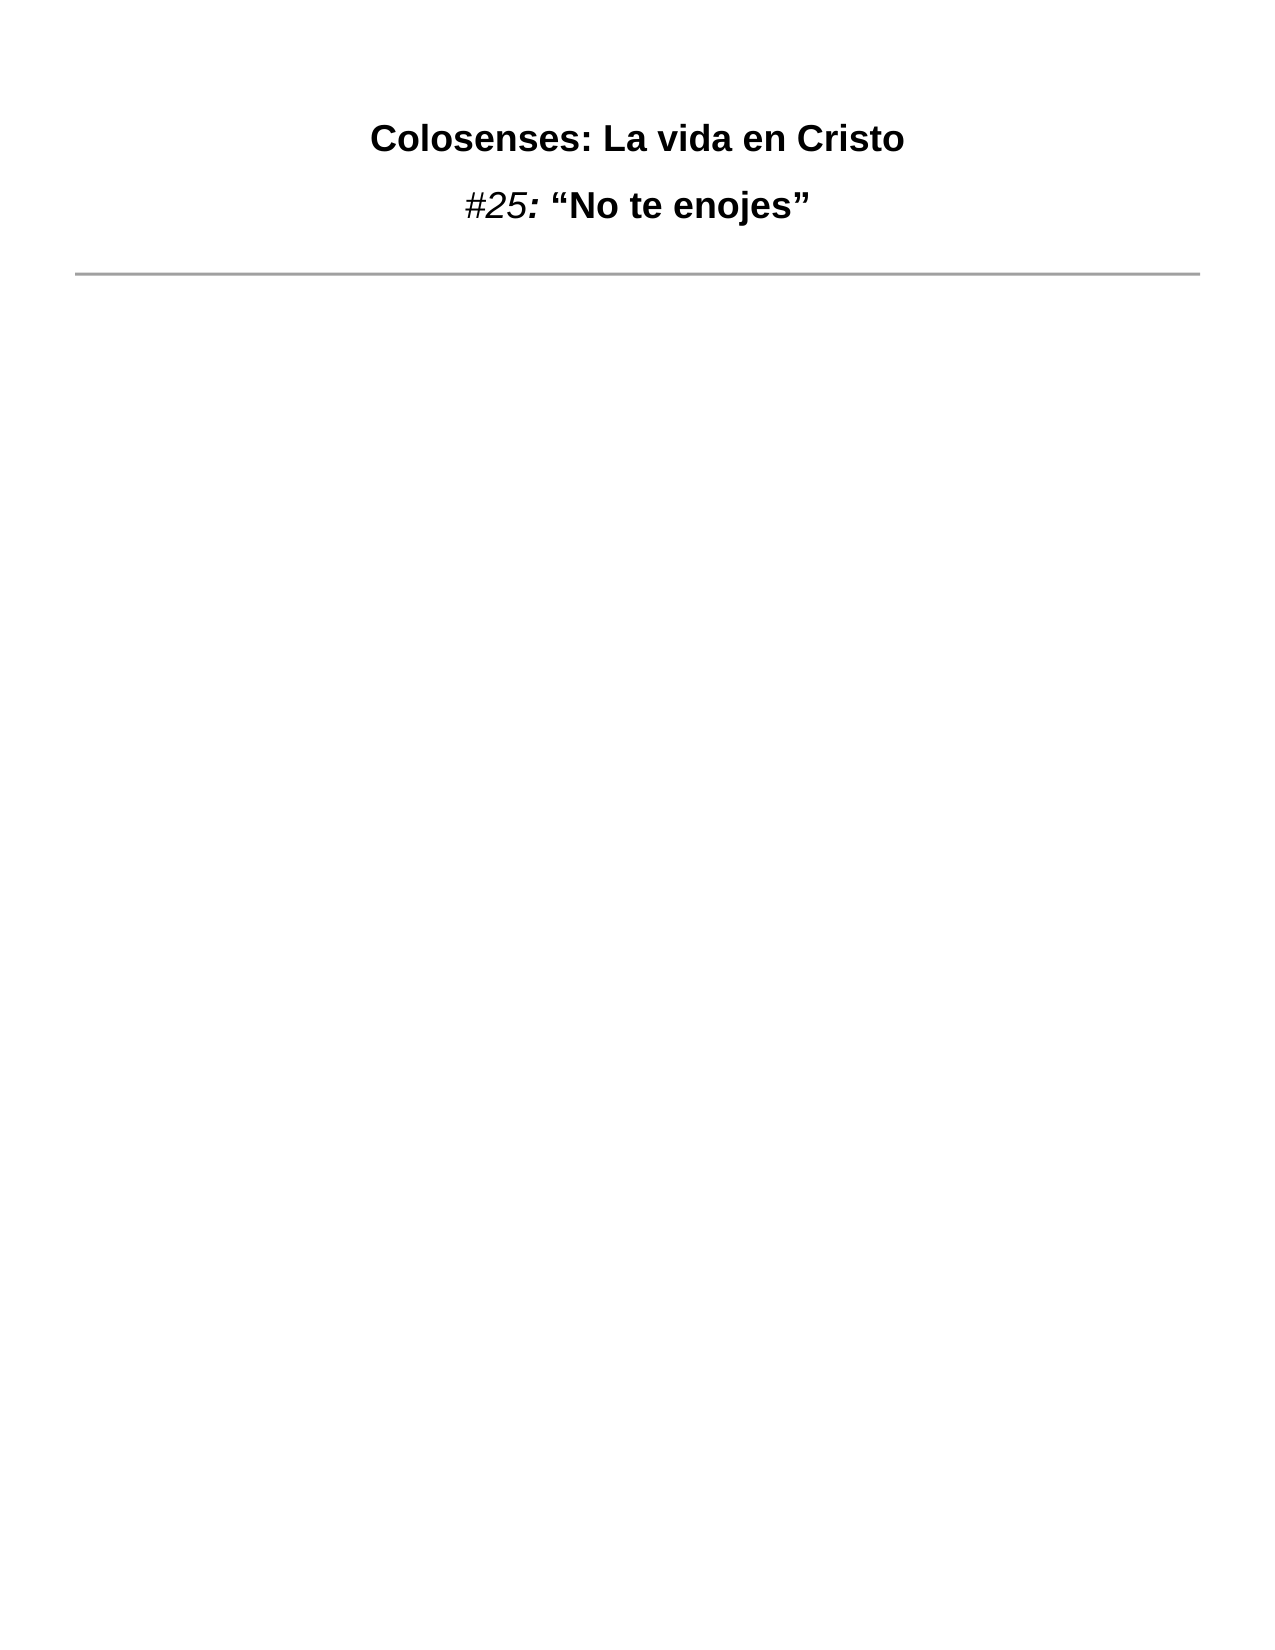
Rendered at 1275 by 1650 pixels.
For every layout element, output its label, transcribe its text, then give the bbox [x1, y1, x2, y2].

subtitle Colosenses: La vida en Cristo [75, 117, 1200, 160]
subtitle #25: “No te enojes” [75, 183, 1200, 226]
